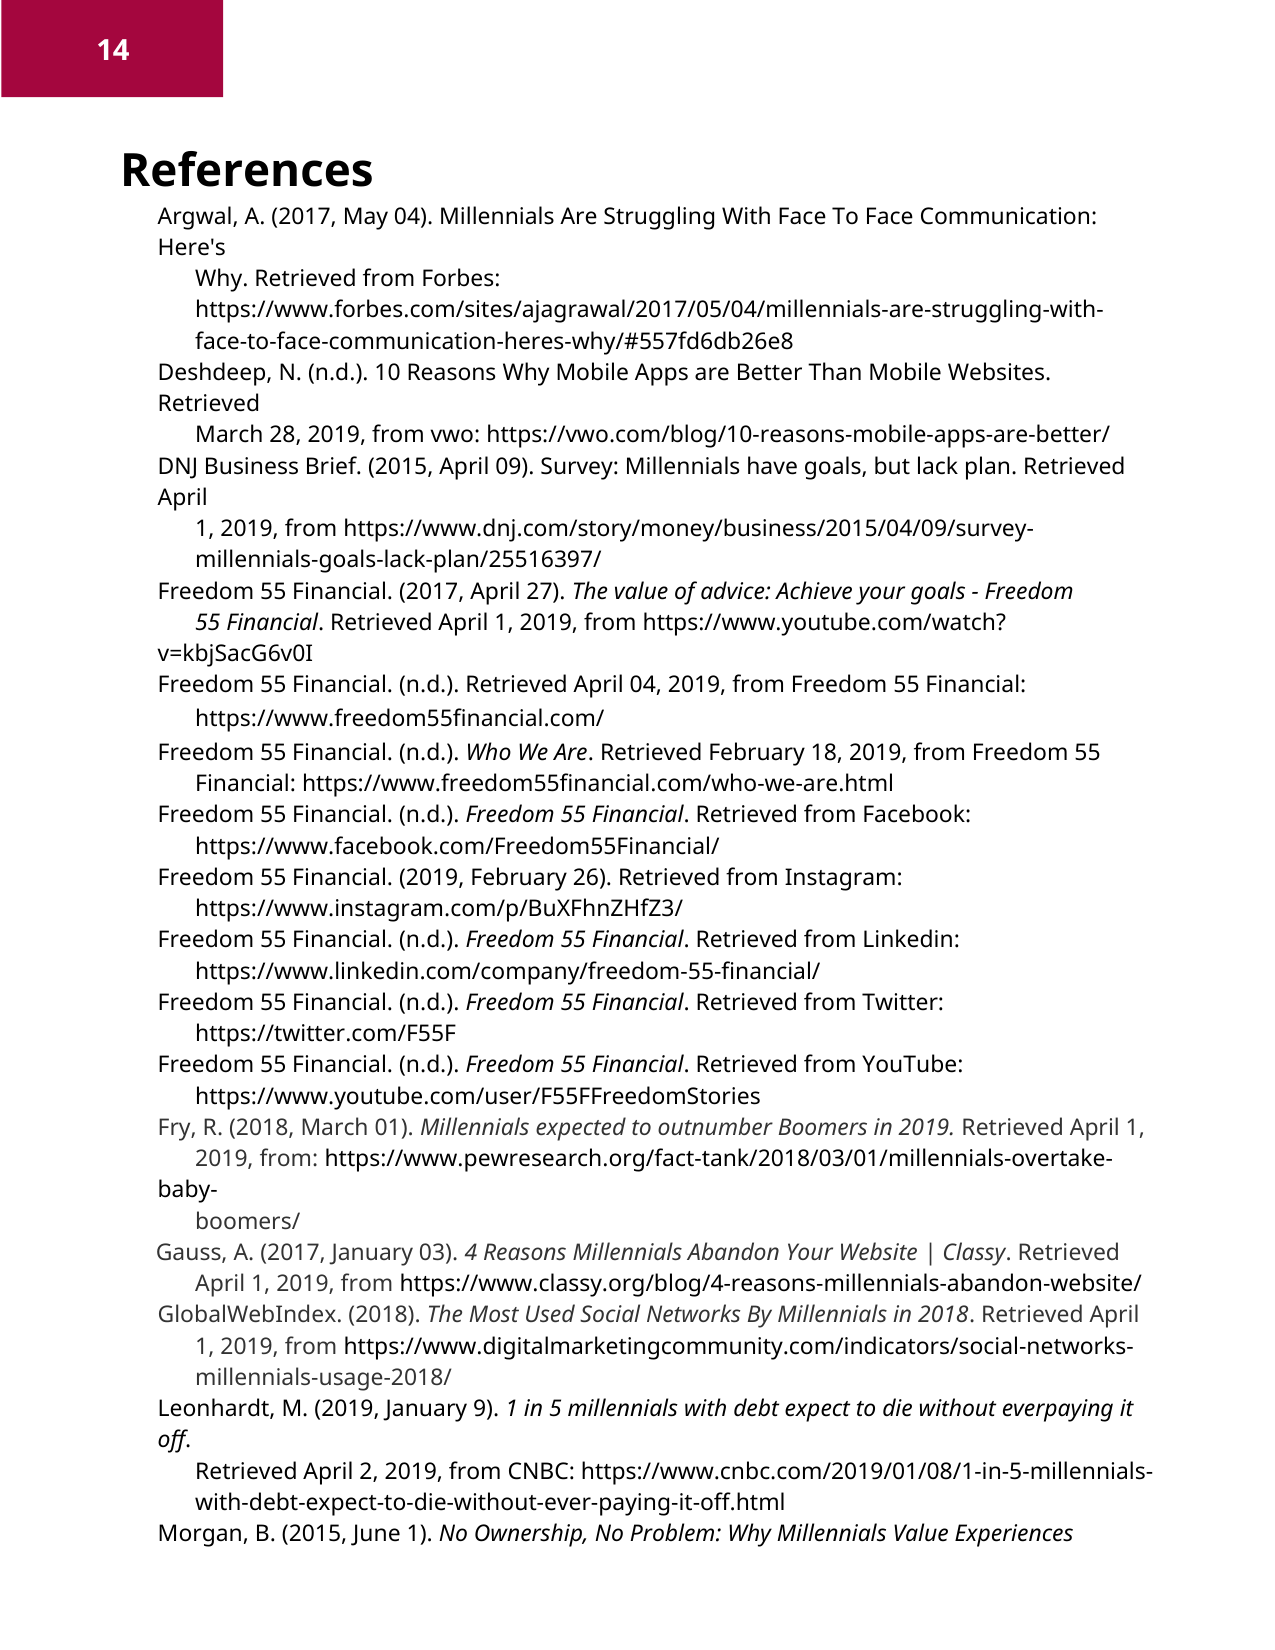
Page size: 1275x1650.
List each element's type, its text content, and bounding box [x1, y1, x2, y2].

text https://twitter.com/F55F [157, 1017, 1155, 1048]
text March 28, 2019, from vwo: https://vwo.com/blog/10-reasons-mobile-apps-are-better/ [157, 418, 1155, 450]
text GlobalWebIndex. (2018). The Most Used Social Networks By Millennials in 2018. Retrieved April [157, 1298, 1155, 1330]
text Fry, R. (2018, March 01). Millennials expected to outnumber Boomers in 2019. Retrieved April 1, [157, 1111, 1155, 1142]
text Retrieved April 2, 2019, from CNBC: https://www.cnbc.com/2019/01/08/1-in-5-millennials-with-debt-expect-to-die-without-ever-paying-it-off.html [195, 1455, 1155, 1517]
text 2019, from: https://www.pewresearch.org/fact-tank/2018/03/01/millennials-overtake-baby- [157, 1142, 1155, 1205]
text Why. Retrieved from Forbes: https://www.forbes.com/sites/ajagrawal/2017/05/04/millennials-are-struggling-with-face-to-face-communication-heres-why/#557fd6db26e8 [195, 262, 1155, 356]
text Freedom 55 Financial. (n.d.). Freedom 55 Financial. Retrieved from Twitter: [157, 986, 1155, 1017]
text Financial: https://www.freedom55financial.com/who-we-are.html [157, 767, 1155, 798]
text Argwal, A. (2017, May 04). Millennials Are Struggling With Face To Face Communication: Here's [157, 200, 1155, 262]
text boomers/ [195, 1205, 1155, 1236]
text 55 Financial. Retrieved April 1, 2019, from https://www.youtube.com/watch?v=kbjSacG6v0I [157, 606, 1155, 668]
text Gauss, A. (2017, January 03). 4 Reasons Millennials Abandon Your Website | Classy. Retrieved [120, 1236, 1155, 1267]
text Freedom 55 Financial. (n.d.). Who We Are. Retrieved February 18, 2019, from Freedom 55 [157, 736, 1155, 767]
text https://www.youtube.com/user/F55FFreedomStories [157, 1080, 1155, 1111]
text DNJ Business Brief. (2015, April 09). Survey: Millennials have goals, but lack plan. Retrieved April [157, 450, 1155, 512]
text 1, 2019, from https://www.dnj.com/story/money/business/2015/04/09/survey-millennials-goals-lack-plan/25516397/ [195, 512, 1155, 575]
subtitle References [120, 137, 1155, 200]
text https://www.instagram.com/p/BuXFhnZHfZ3/ [157, 892, 1155, 923]
text Leonhardt, M. (2019, January 9). 1 in 5 millennials with debt expect to die without everpaying it off. [157, 1392, 1155, 1455]
text Freedom 55 Financial. (n.d.). Freedom 55 Financial. Retrieved from Facebook: https://www.facebook.com/Freedom55Financial/ [157, 798, 1155, 861]
text Freedom 55 Financial. (n.d.). Retrieved April 04, 2019, from Freedom 55 Financial: https://www.freedom55financial.com/ [157, 668, 1155, 733]
text 1, 2019, from https://www.digitalmarketingcommunity.com/indicators/social-networks- [157, 1330, 1155, 1361]
text Morgan, B. (2015, June 1). No Ownership, No Problem: Why Millennials Value Experiences [157, 1517, 1155, 1548]
text Freedom 55 Financial. (n.d.). Freedom 55 Financial. Retrieved from Linkedin: https://www.linkedin.com/company/freedom-55-financial/ [157, 923, 1155, 986]
text Freedom 55 Financial. (n.d.). Freedom 55 Financial. Retrieved from YouTube: [157, 1048, 1155, 1080]
text Deshdeep, N. (n.d.). 10 Reasons Why Mobile Apps are Better Than Mobile Websites. Retrieved [157, 356, 1155, 418]
text Freedom 55 Financial. (2017, April 27). The value of advice: Achieve your goals - Freedom [157, 575, 1155, 606]
text millennials-usage-2018/ [120, 1361, 1155, 1392]
text Freedom 55 Financial. (2019, February 26). Retrieved from Instagram: [157, 861, 1155, 892]
text April 1, 2019, from https://www.classy.org/blog/4-reasons-millennials-abandon-website/ [120, 1267, 1155, 1298]
